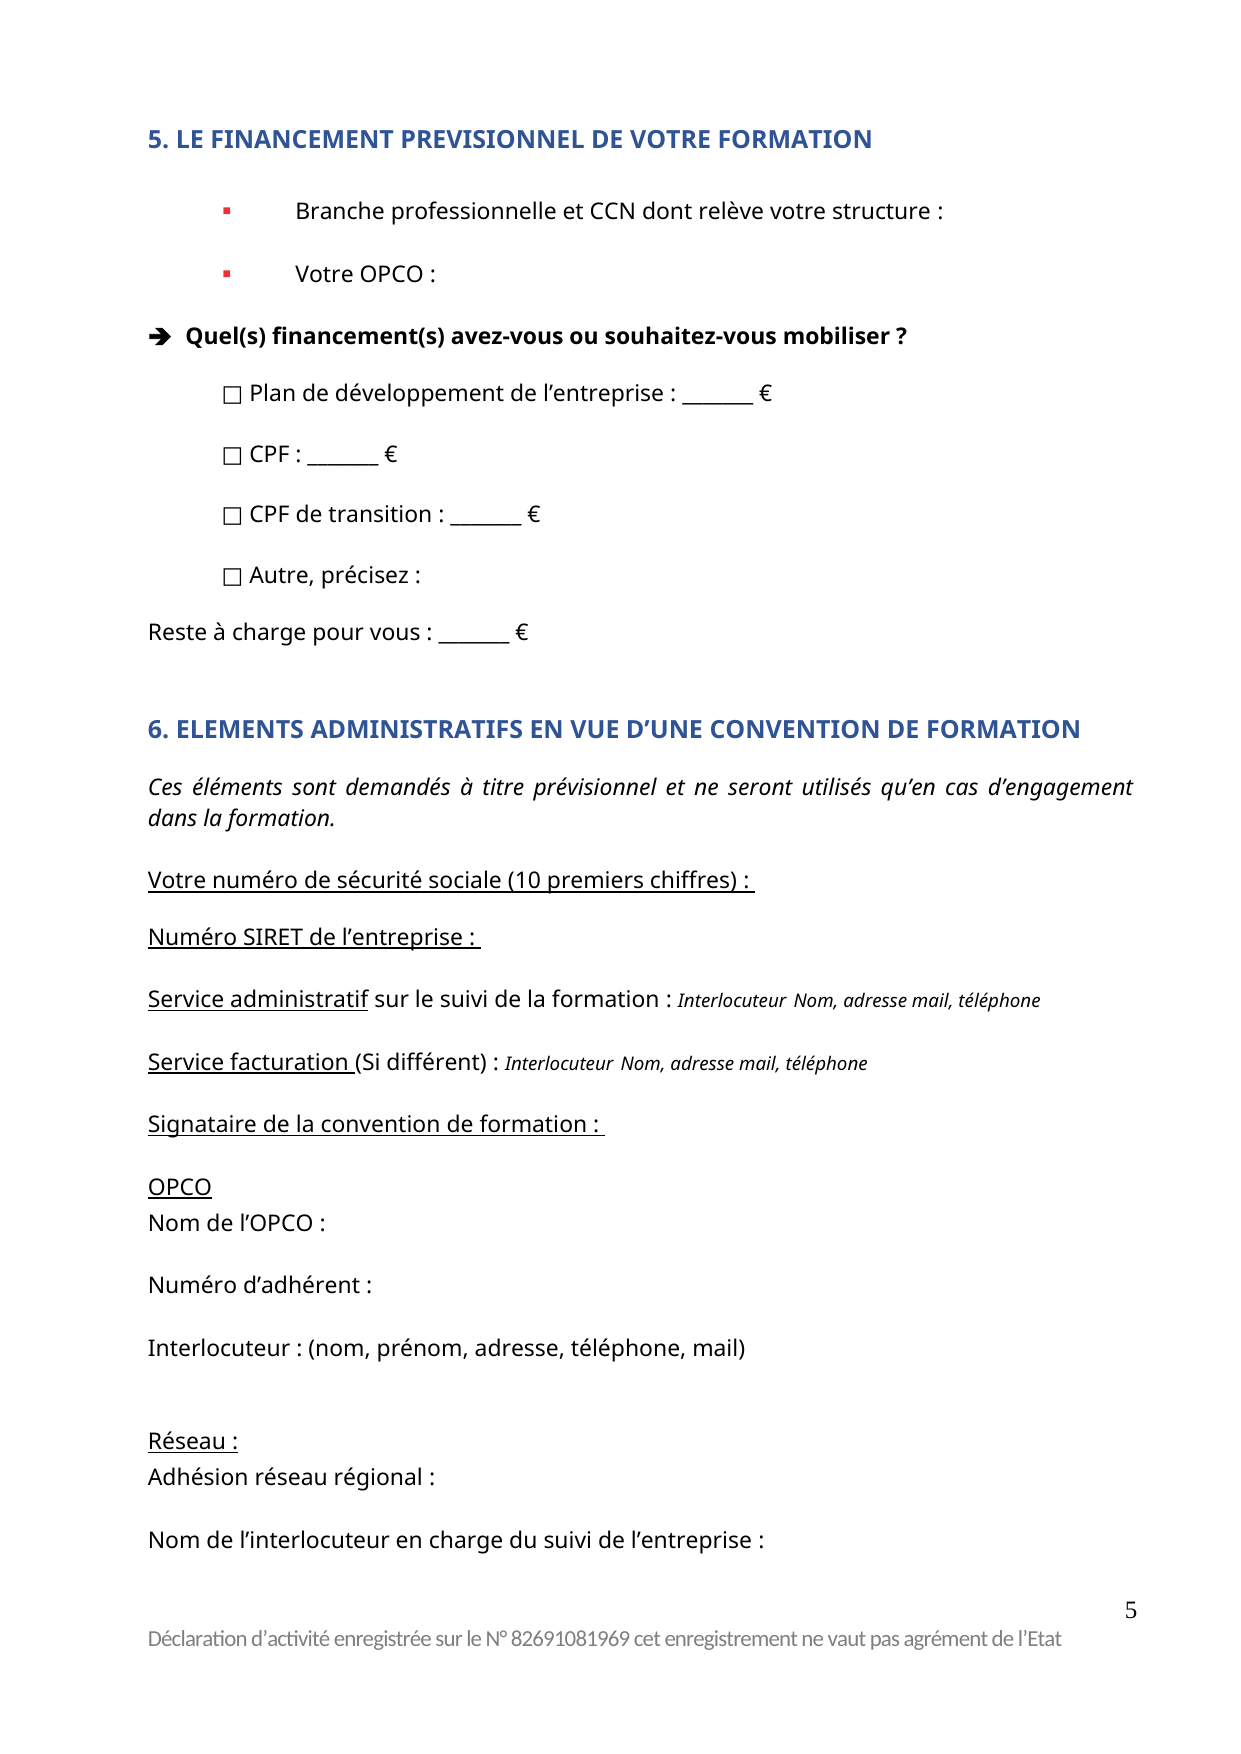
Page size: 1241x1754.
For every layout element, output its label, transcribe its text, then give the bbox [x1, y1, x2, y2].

text Service facturation (Si différent) : Interlocuteur Nom, adresse mail, téléphone [148, 1046, 1137, 1077]
text Réseau : [148, 1425, 1137, 1457]
list Branche professionnelle et CCN dont relève votre structure : [221, 195, 1137, 227]
text 5. LE FINANCEMENT PREVISIONNEL DE VOTRE FORMATION [148, 122, 1137, 156]
list Quel(s) financement(s) avez-vous ou souhaitez-vous mobiliser ? [148, 320, 1137, 352]
text Numéro d’adhérent : [148, 1269, 1137, 1300]
text Reste à charge pour vous : _______ € [148, 616, 1137, 647]
text Votre numéro de sécurité sociale (10 premiers chiffres) : [148, 864, 1137, 896]
text □ CPF : _______ € [221, 437, 1137, 469]
text Numéro SIRET de l’entreprise : [148, 921, 1137, 952]
text Nom de l’OPCO : [148, 1207, 1137, 1238]
text □ CPF de transition : _______ € [221, 498, 1137, 530]
text 6. ELEMENTS ADMINISTRATIFS EN VUE D’UNE CONVENTION DE FORMATION [148, 712, 1137, 746]
text Interlocuteur : (nom, prénom, adresse, téléphone, mail) [148, 1332, 1137, 1363]
list Votre OPCO : [221, 258, 1137, 289]
text Ces éléments sont demandés à titre prévisionnel et ne seront utilisés qu’en cas d’engagement dans la formation. [148, 771, 1137, 833]
text Nom de l’interlocuteur en charge du suivi de l’entreprise : [148, 1524, 1137, 1555]
text □ Plan de développement de l’entreprise : _______ € [221, 377, 1137, 408]
text Service administratif sur le suivi de la formation : Interlocuteur Nom, adresse mail, téléphone [148, 983, 1137, 1014]
text Adhésion réseau régional : [148, 1461, 1137, 1492]
text OPCO [148, 1171, 1137, 1202]
text □ Autre, précisez : [221, 559, 1137, 591]
text Signataire de la convention de formation : [148, 1108, 1137, 1139]
